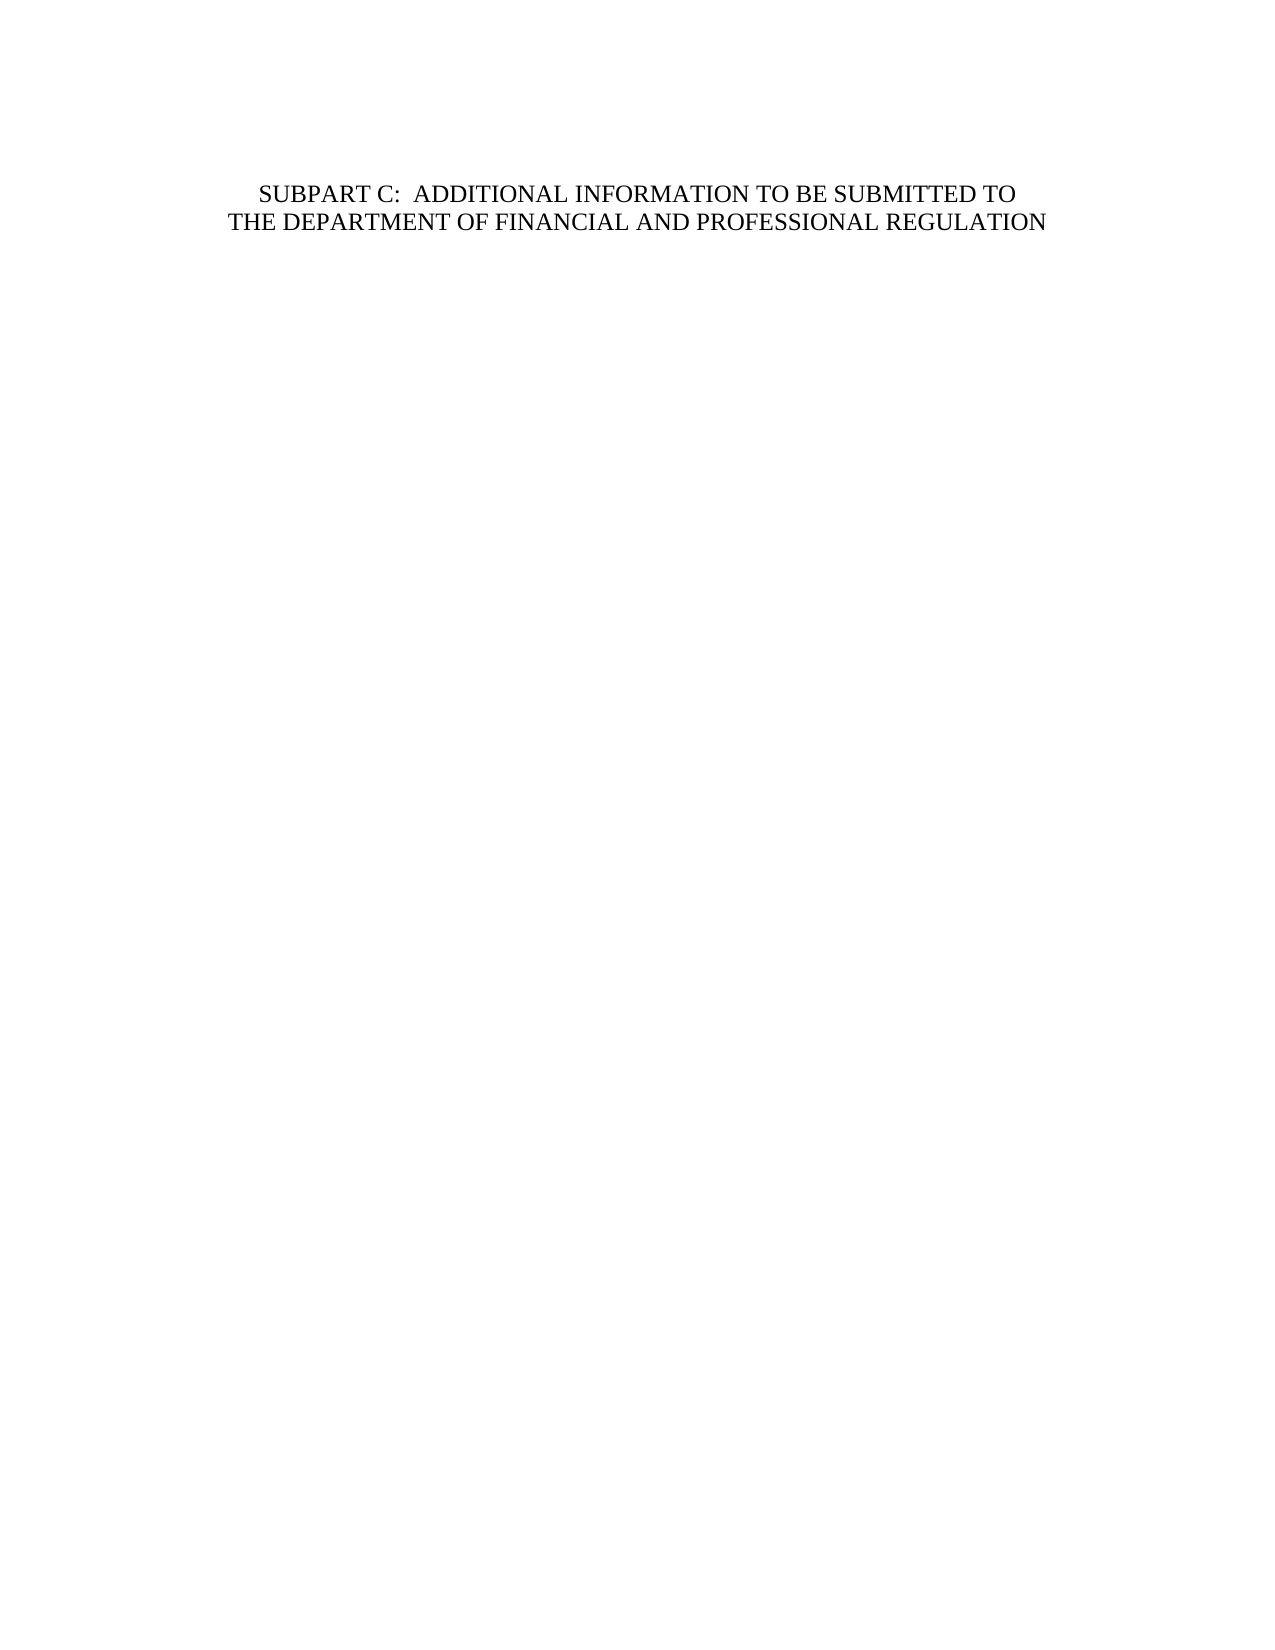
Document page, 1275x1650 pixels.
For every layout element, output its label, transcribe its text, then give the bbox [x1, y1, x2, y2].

text SUBPART C: ADDITIONAL INFORMATION TO BE SUBMITTED TO [150, 179, 1125, 207]
text THE DEPARTMENT OF FINANCIAL AND PROFESSIONAL REGULATION [150, 207, 1125, 236]
